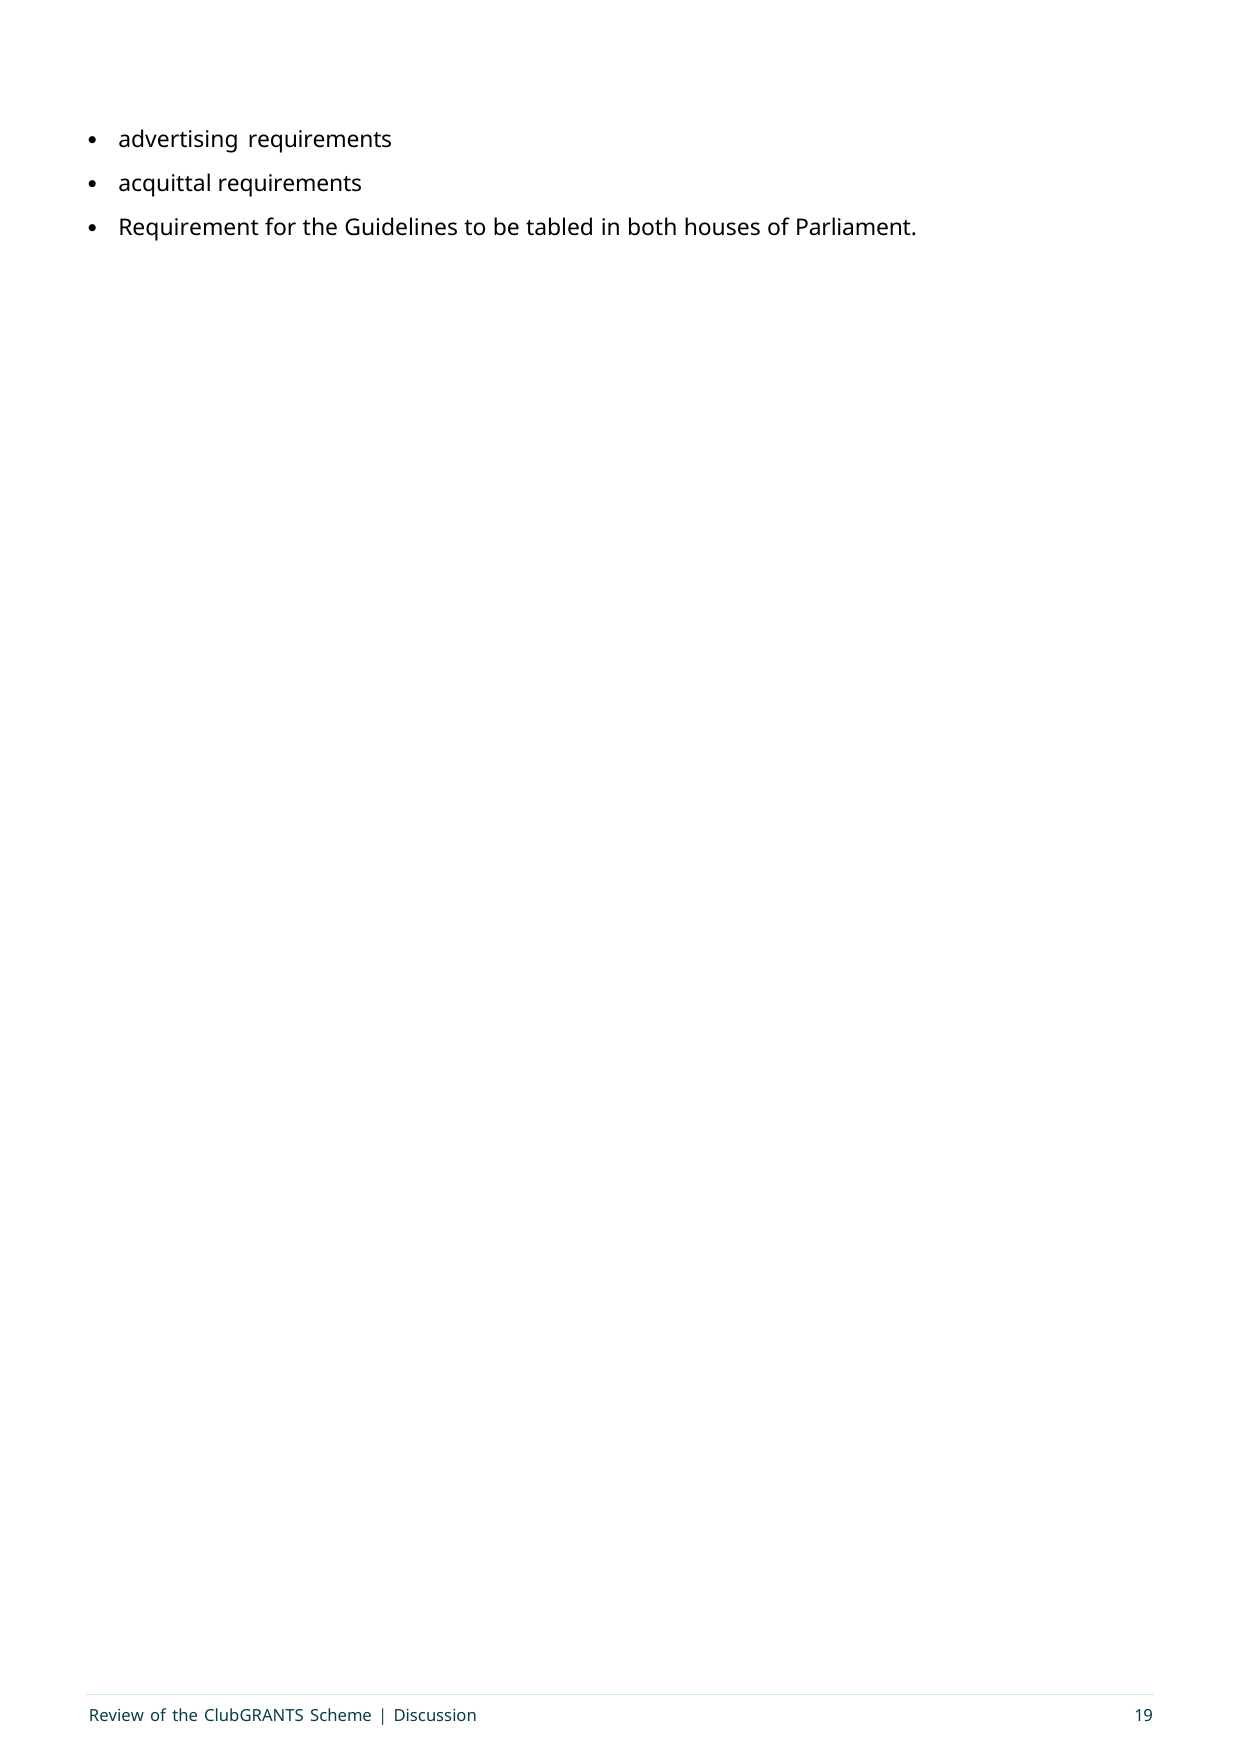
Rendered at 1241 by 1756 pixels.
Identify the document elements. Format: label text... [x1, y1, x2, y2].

list acquittal requirements [89, 167, 1165, 198]
list advertising requirements [89, 123, 1165, 154]
list Requirement for the Guidelines to be tabled in both houses of Parliament. [89, 211, 1165, 242]
